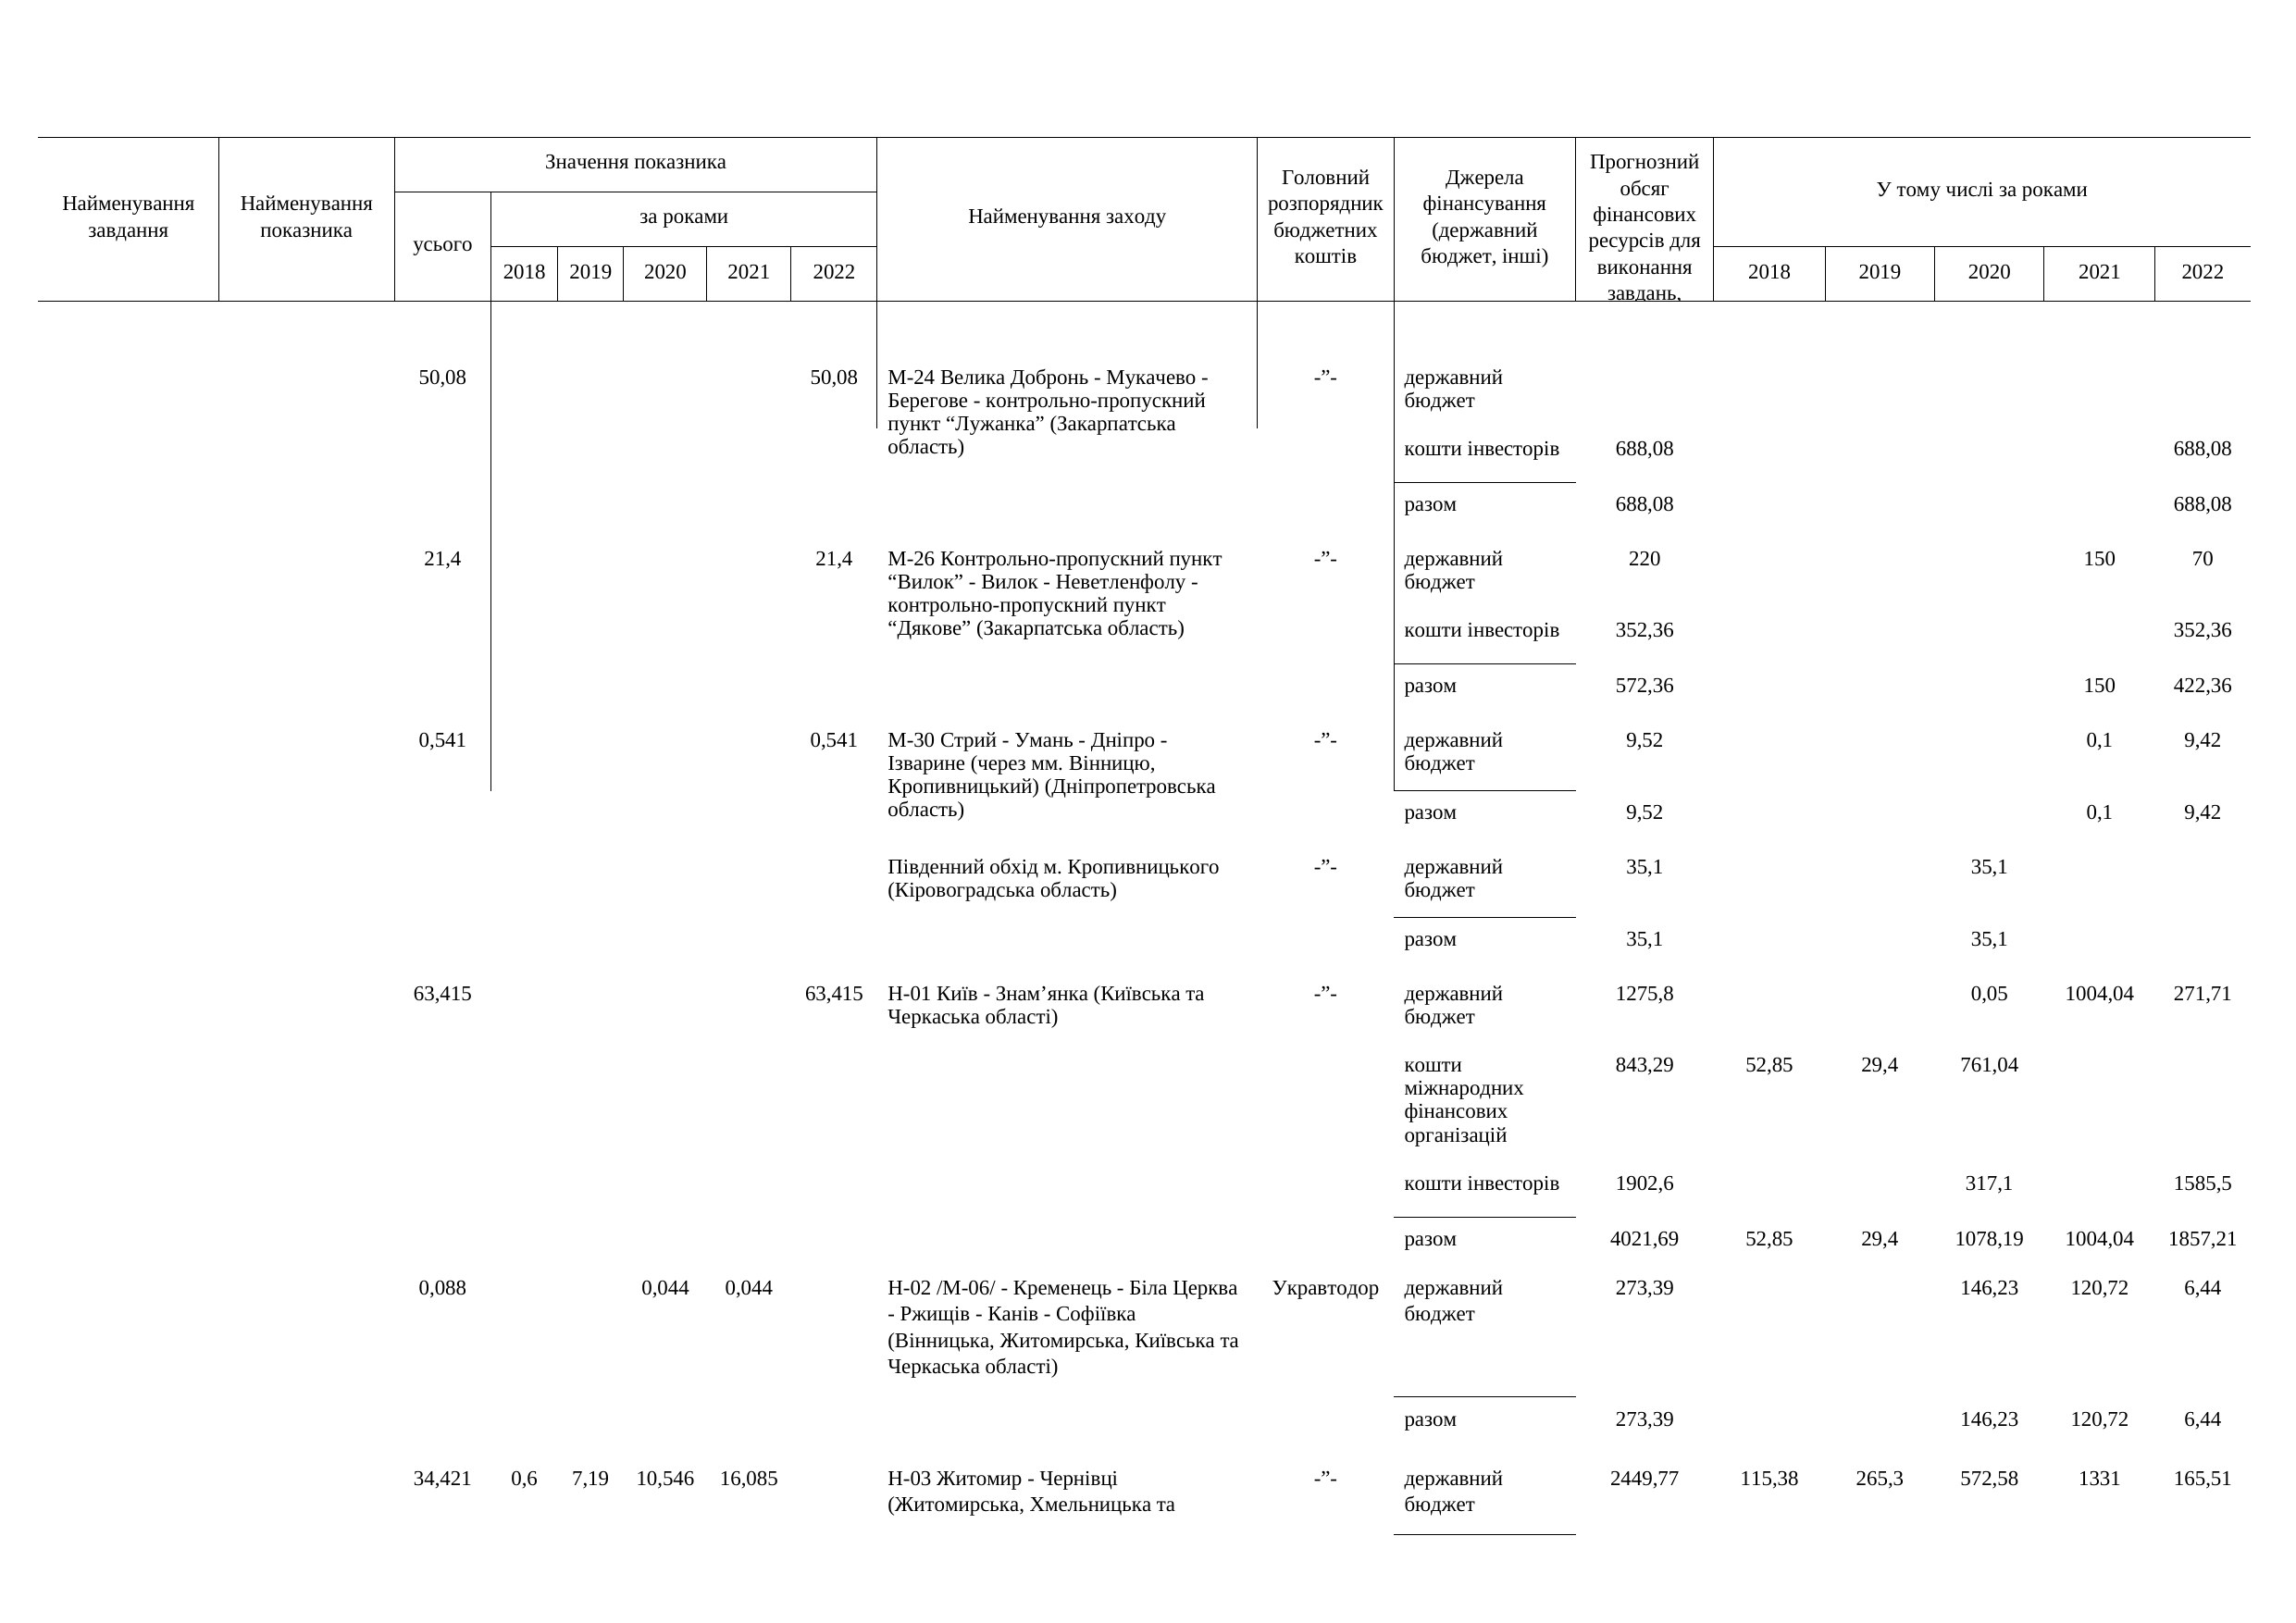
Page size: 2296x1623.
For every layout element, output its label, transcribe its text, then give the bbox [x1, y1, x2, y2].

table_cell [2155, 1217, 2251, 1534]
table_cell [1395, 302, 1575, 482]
table_cell 2021 [707, 247, 790, 301]
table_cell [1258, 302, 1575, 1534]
table_cell 2018 [1714, 247, 1825, 301]
table_header Найменування завдання [38, 138, 218, 301]
table_cell 2020 [1935, 247, 2043, 301]
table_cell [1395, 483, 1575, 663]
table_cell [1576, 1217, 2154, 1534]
table_cell 2019 [1826, 247, 1934, 301]
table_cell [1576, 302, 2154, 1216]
table_header Головний розпорядник бюджетних коштів [1258, 138, 1394, 301]
table_cell усього [395, 192, 490, 301]
table_header Прогнозний обсяг фінансових ресурсів для виконання завдань, млн. гривень [1576, 138, 1713, 301]
table_header Найменування показника [219, 138, 394, 301]
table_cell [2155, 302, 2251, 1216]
table_cell 2018 [491, 247, 557, 301]
table_cell за роками [491, 192, 876, 246]
table_header Джерела фінансування (державний бюджет, інші) [1395, 138, 1575, 301]
table_cell 2022 [791, 247, 876, 301]
table_cell 2020 [624, 247, 706, 301]
table_cell 2021 [2044, 247, 2154, 301]
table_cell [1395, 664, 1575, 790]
table_cell 2022 [2155, 247, 2251, 301]
table_header Найменування заходу [877, 138, 1257, 301]
table_cell 2019 [558, 247, 623, 301]
table_header Значення показника [395, 138, 876, 192]
table_header У тому числі за роками [1714, 138, 2251, 246]
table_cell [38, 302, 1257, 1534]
